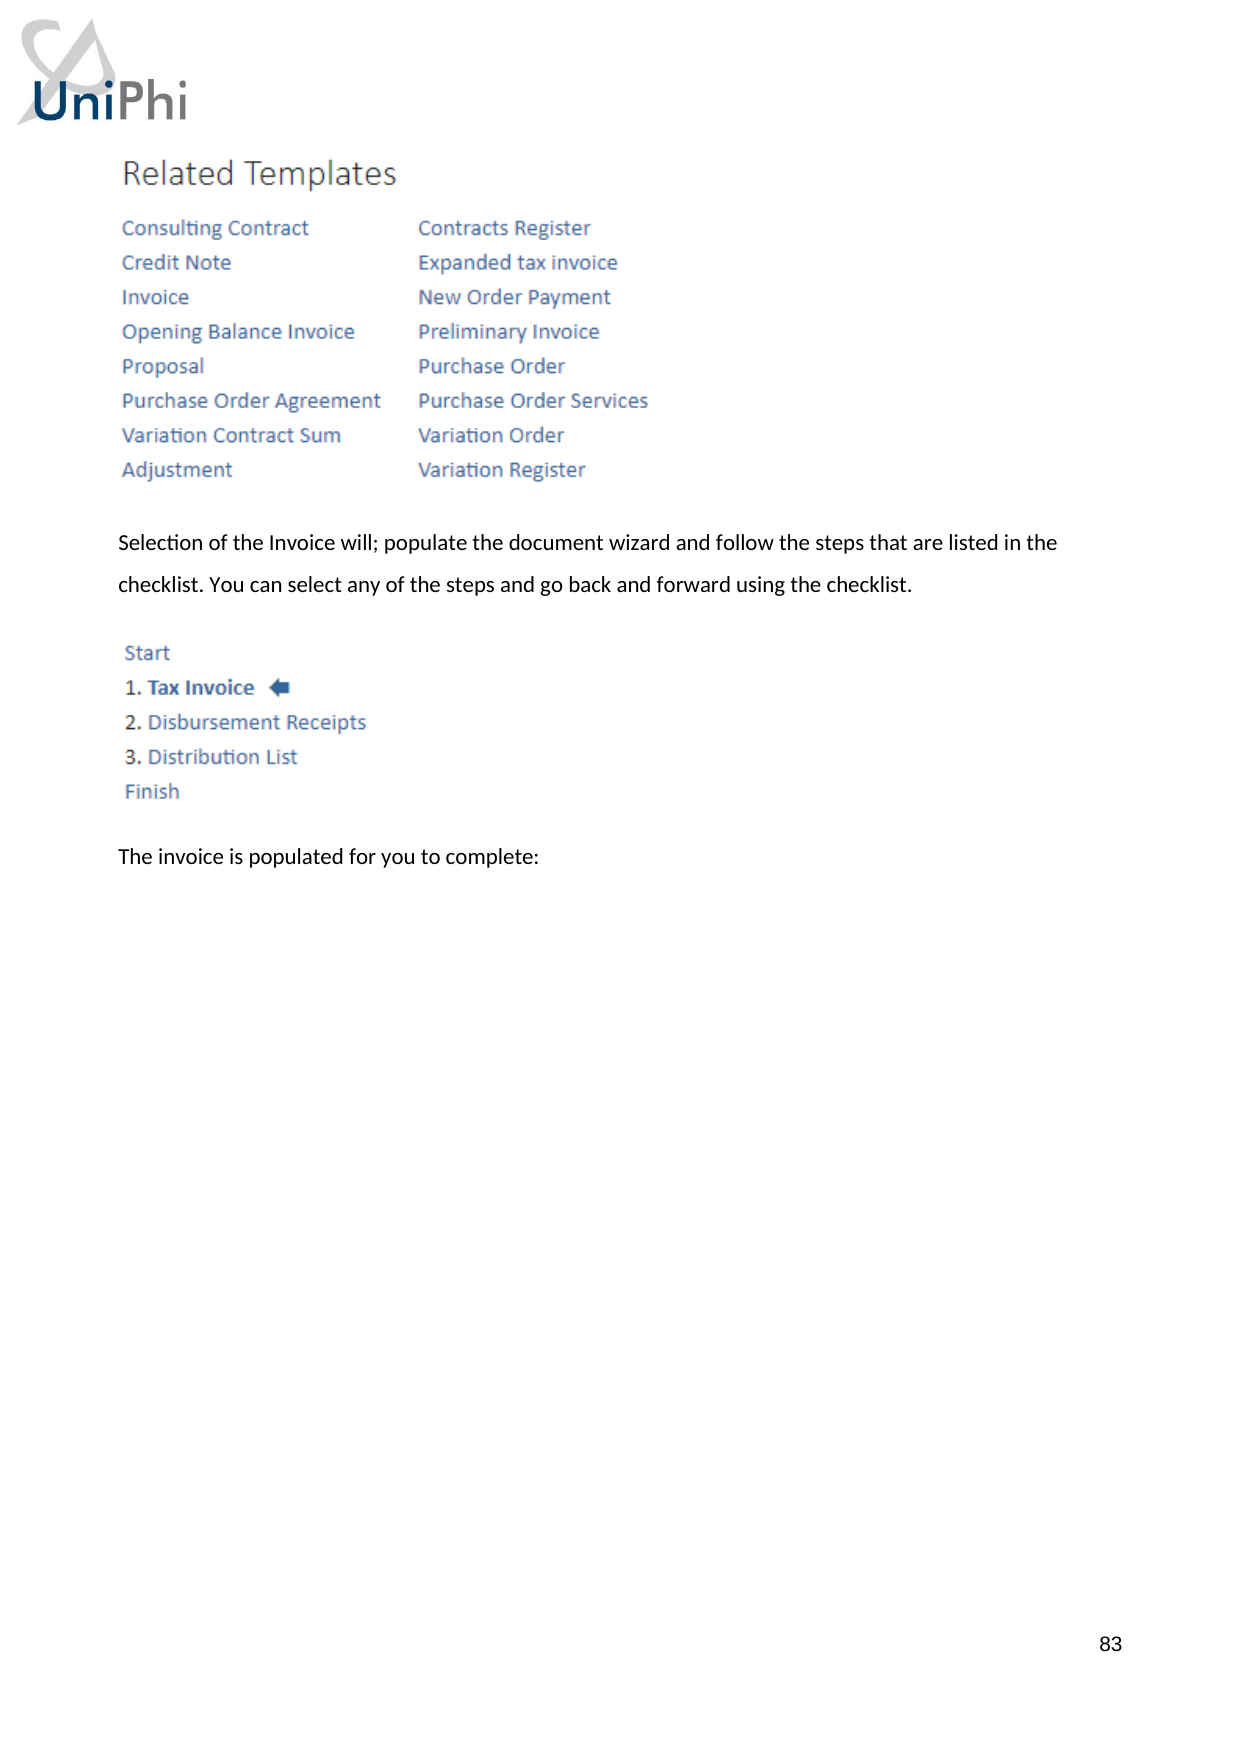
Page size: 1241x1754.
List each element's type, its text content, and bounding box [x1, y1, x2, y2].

text The invoice is populated for you to complete: [118, 842, 1122, 870]
picture [17, 18, 186, 125]
picture [118, 632, 378, 810]
picture [118, 150, 656, 496]
text Selection of the Invoice will; populate the document wizard and follow the steps that are listed in the checklist. You can select any of the steps and go back and forward using the checklist. [118, 528, 1122, 598]
